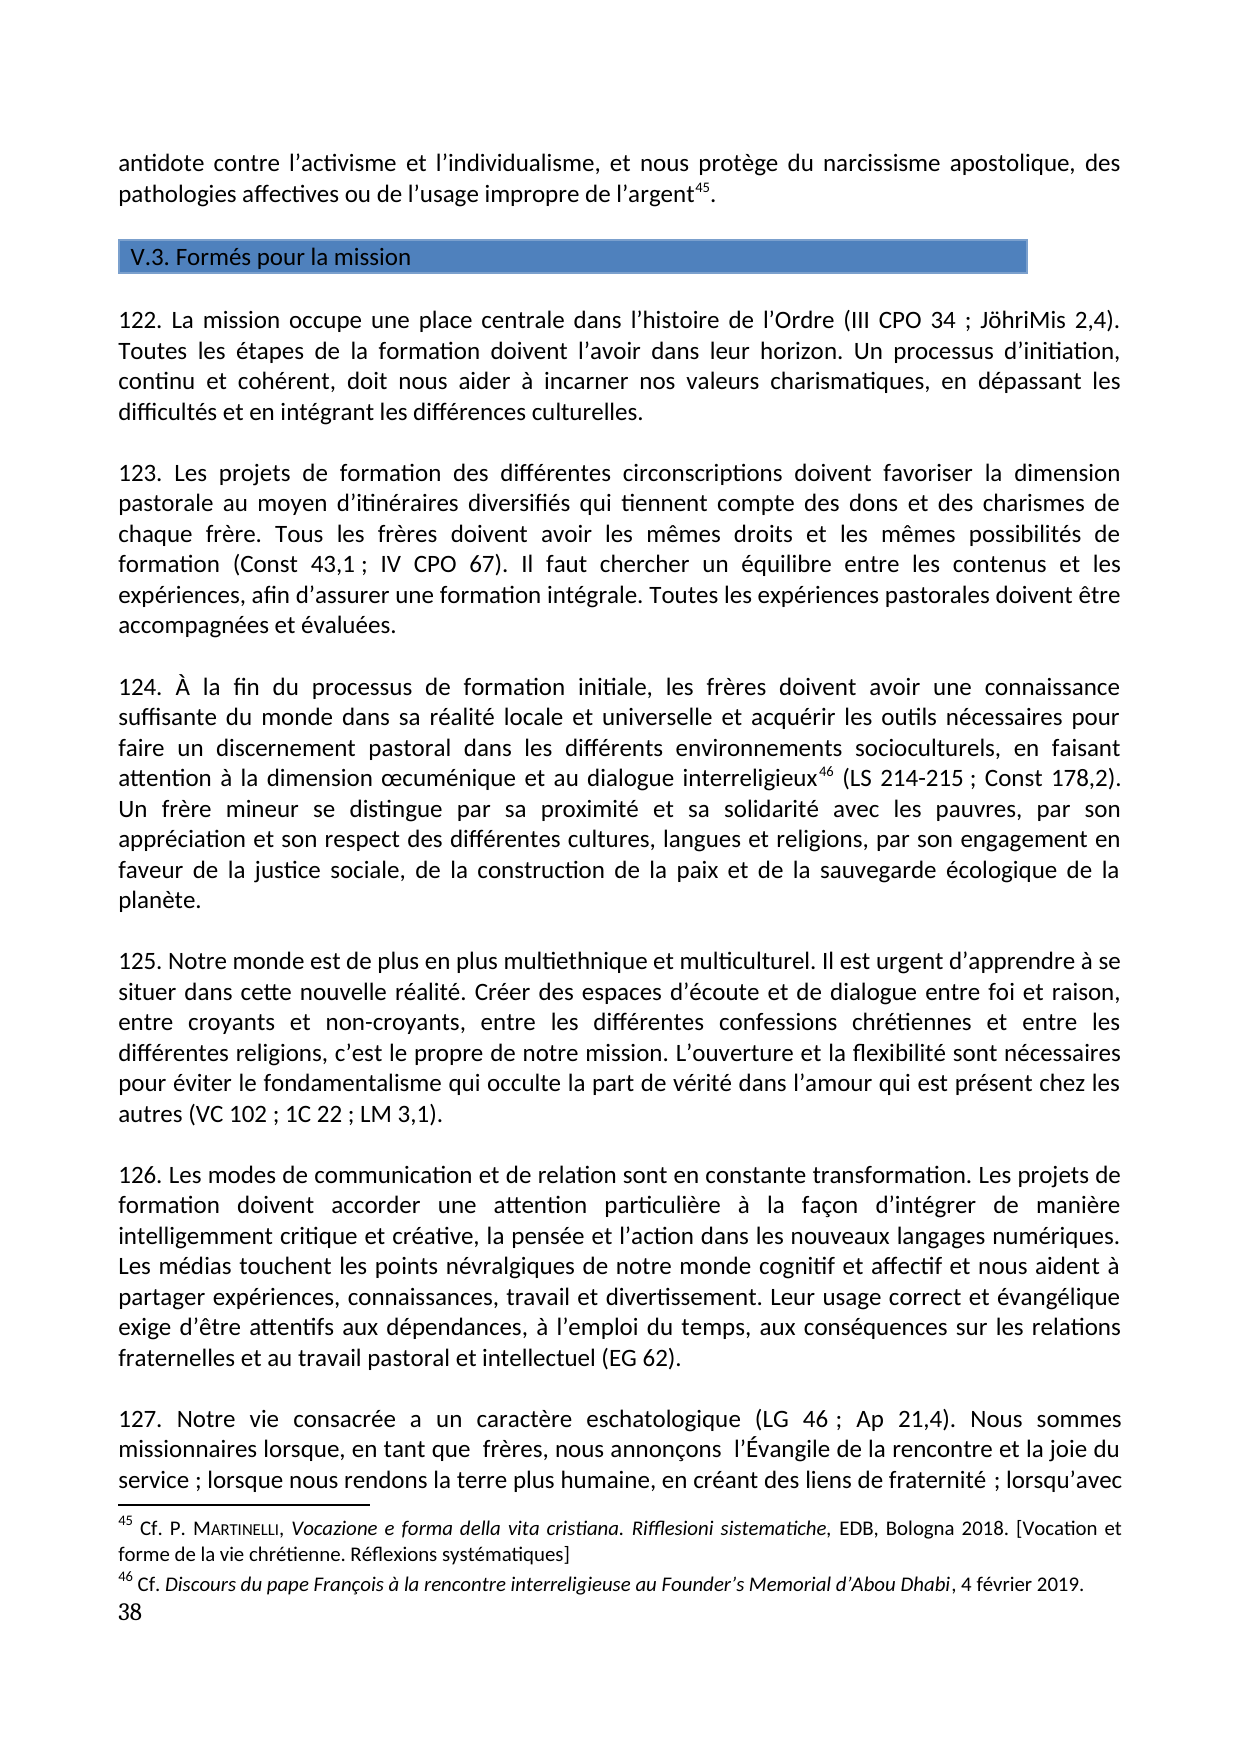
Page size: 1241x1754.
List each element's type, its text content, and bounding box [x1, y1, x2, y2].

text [118, 1403, 1122, 1495]
table_header V.3. Formés pour la mission [120, 241, 1026, 272]
text 124. À la fin du processus de formation initiale, les frères doivent avoir une connaissance suffisante du monde dans sa réalité locale et universelle et acquérir les outils nécessaires pour faire un discernement pastoral dans les différents environnements socioculturels, en faisant attention à la dimension œcuménique et au dialogue interreligieux (LS 214-215 ; Const 178,2). Un frère mineur se distingue par sa proximité et sa solidarité avec les pauvres, par son appréciation et son respect des différentes cultures, langues et religions, par son engagement en faveur de la justice sociale, de la construction de la paix et de la sauvegarde écologique de la planète. [118, 671, 1122, 915]
text 125. Notre monde est de plus en plus multiethnique et multiculturel. Il est urgent d’apprendre à se situer dans cette nouvelle réalité. Créer des espaces d’écoute et de dialogue entre foi et raison, entre croyants et non-croyants, entre les différentes confessions chrétiennes et entre les différentes religions, c’est le propre de notre mission. L’ouverture et la flexibilité sont nécessaires pour éviter le fondamentalisme qui occulte la part de vérité dans l’amour qui est présent chez les autres (VC 102 ; 1C 22 ; LM 3,1). [118, 945, 1122, 1128]
text 122. La mission occupe une place centrale dans l’histoire de l’Ordre (III CPO 34 ; JöhriMis 2,4). Toutes les étapes de la formation doivent l’avoir dans leur horizon. Un processus d’initiation, continu et cohérent, doit nous aider à incarner nos valeurs charismatiques, en dépassant les difficultés et en intégrant les différences culturelles. [118, 304, 1122, 426]
text 123. Les projets de formation des différentes circonscriptions doivent favoriser la dimension pastorale au moyen d’itinéraires diversifiés qui tiennent compte des dons et des charismes de chaque frère. Tous les frères doivent avoir les mêmes droits et les mêmes possibilités de formation (Const 43,1 ; IV CPO 67). Il faut chercher un équilibre entre les contenus et les expériences, afin d’assurer une formation intégrale. Toutes les expériences pastorales doivent être accompagnées et évaluées. [118, 457, 1122, 640]
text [118, 148, 1122, 209]
text 126. Les modes de communication et de relation sont en constante transformation. Les projets de formation doivent accorder une attention particulière à la façon d’intégrer de manière intelligemment critique et créative, la pensée et l’action dans les nouveaux langages numériques. Les médias touchent les points névralgiques de notre monde cognitif et affectif et nous aident à partager expériences, connaissances, travail et divertissement. Leur usage correct et évangélique exige d’être attentifs aux dépendances, à l’emploi du temps, aux conséquences sur les relations fraternelles et au travail pastoral et intellectuel (EG 62). [118, 1159, 1122, 1373]
